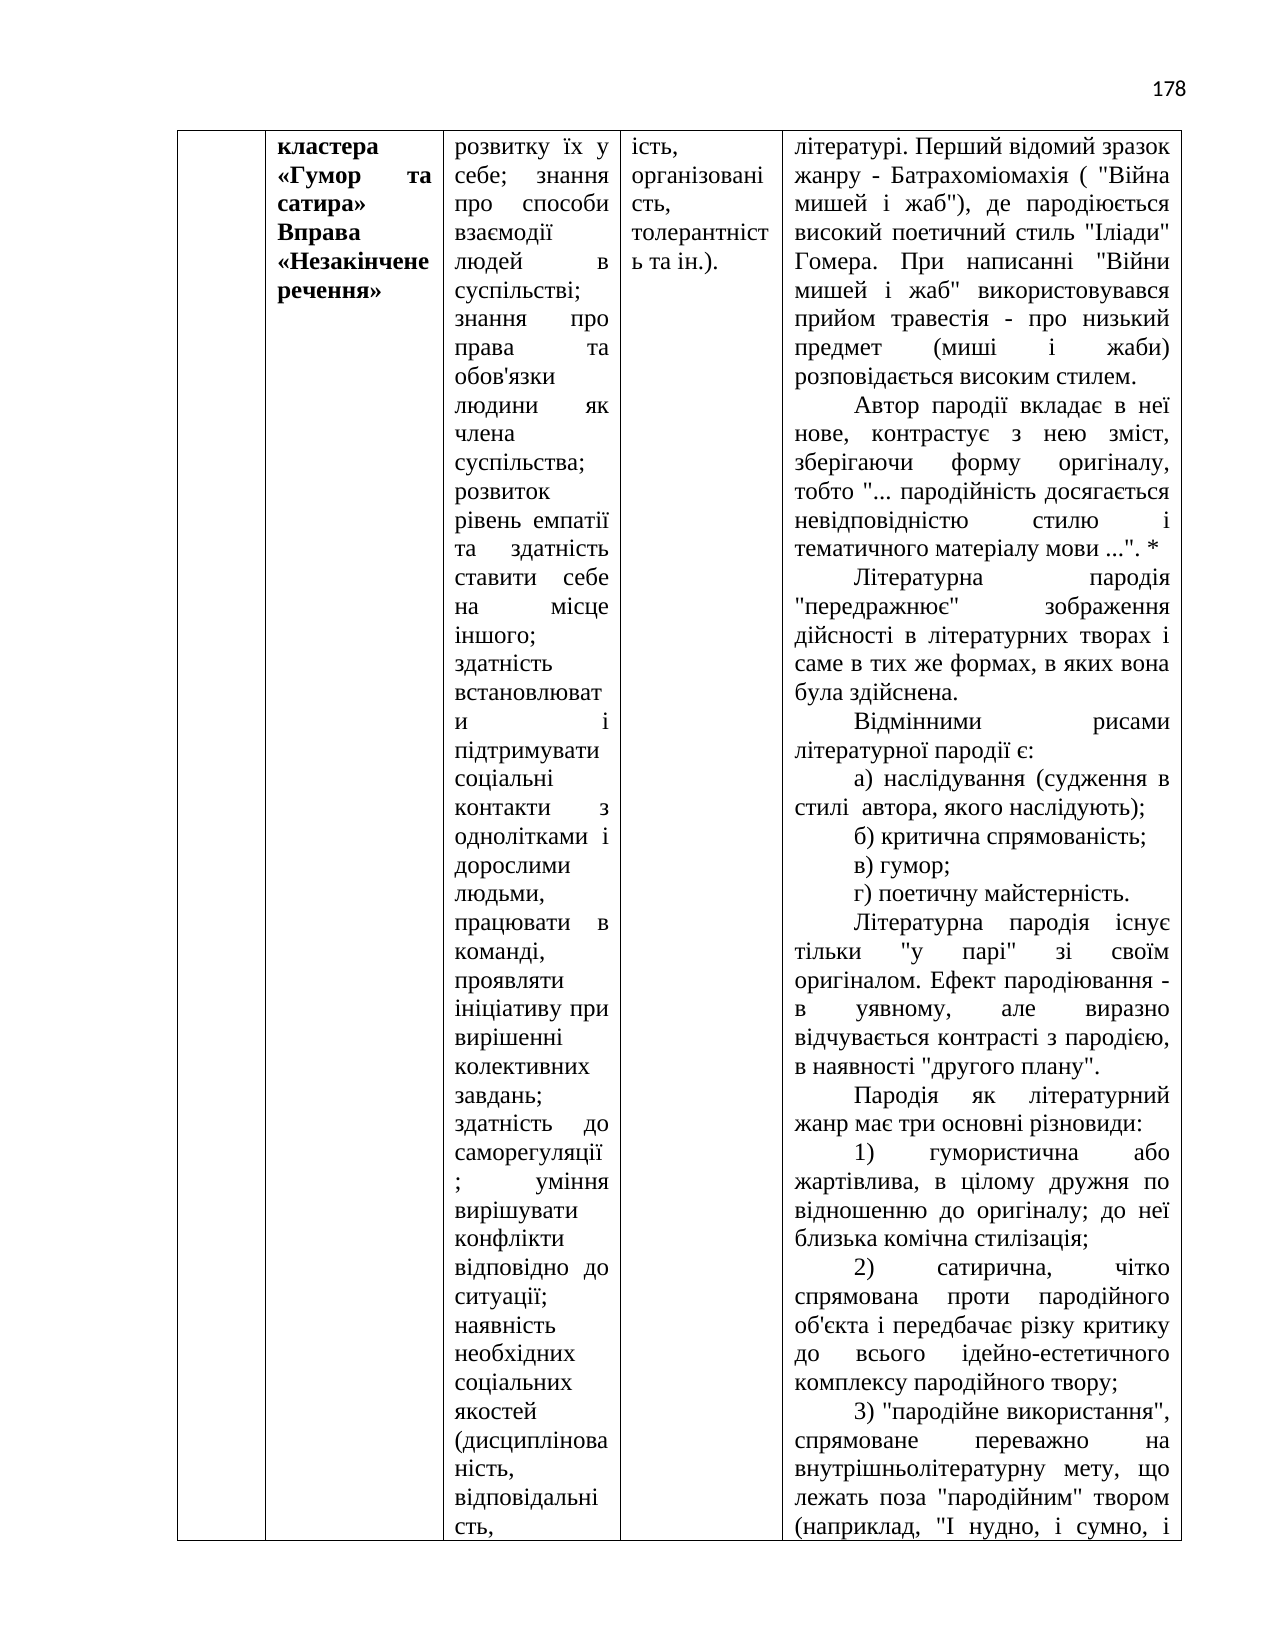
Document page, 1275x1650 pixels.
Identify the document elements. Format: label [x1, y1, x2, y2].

table_cell [444, 131, 620, 1540]
table_cell [266, 131, 443, 1540]
table_cell [621, 131, 782, 1540]
table_cell [783, 131, 1181, 1540]
table_cell [178, 131, 265, 1540]
